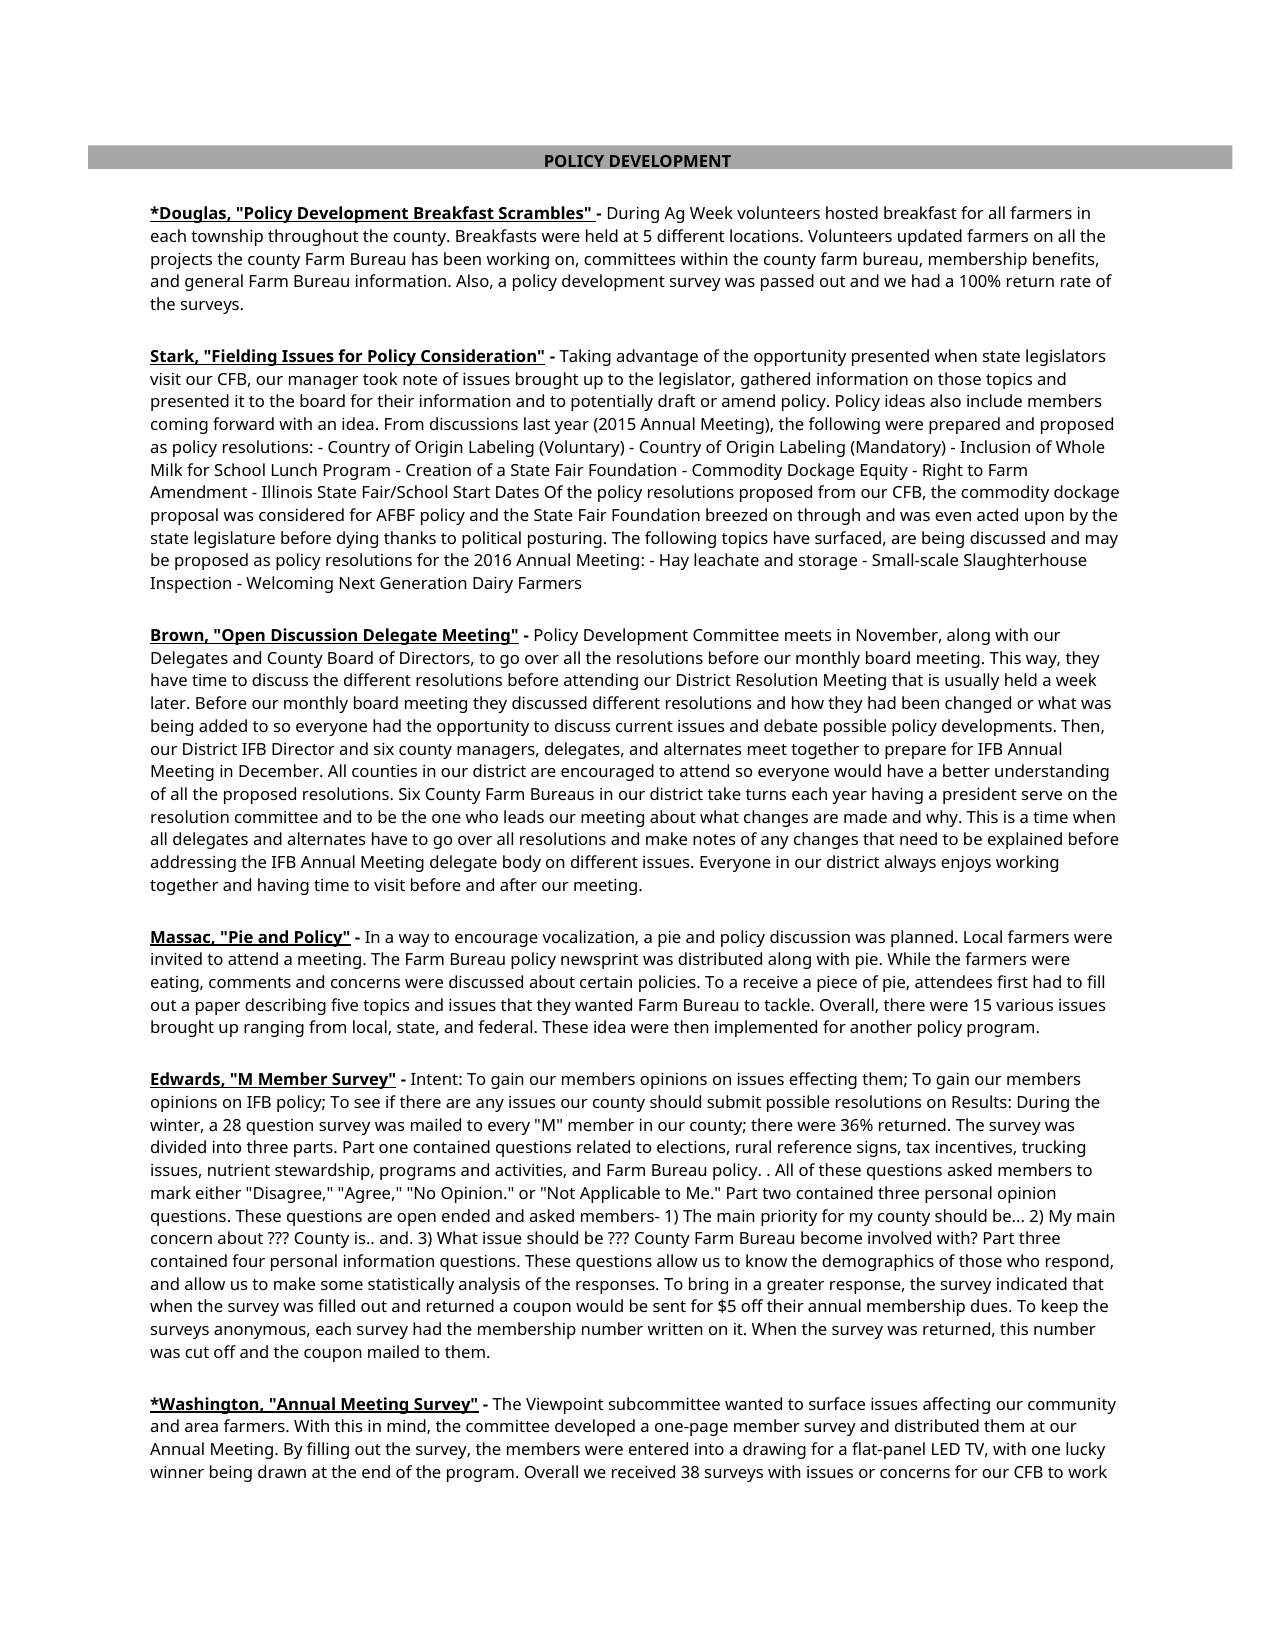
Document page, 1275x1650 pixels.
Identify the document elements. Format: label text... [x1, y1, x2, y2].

text Edwards, "M Member Survey" - Intent: To gain our members opinions on issues effecting them; To gain our members opinions on IFB policy; To see if there are any issues our county should submit possible resolutions on Results: During the winter, a 28 question survey was mailed to every "M" member in our county; there were 36% returned. The survey was divided into three parts. Part one contained questions related to elections, rural reference signs, tax incentives, trucking issues, nutrient stewardship, programs and activities, and Farm Bureau policy. . All of these questions asked members to mark either "Disagree," "Agree," "No Opinion." or "Not Applicable to Me." Part two contained three personal opinion questions. These questions are open ended and asked members- 1) The main priority for my county should be... 2) My main concern about ??? County is.. and. 3) What issue should be ??? County Farm Bureau become involved with? Part three contained four personal information questions. These questions allow us to know the demographics of those who respond, and allow us to make some statistically analysis of the responses. To bring in a greater response, the survey indicated that when the survey was filled out and returned a coupon would be sent for $5 off their annual membership dues. To keep the surveys anonymous, each survey had the membership number written on it. When the survey was returned, this number was cut off and the coupon mailed to them. [150, 1068, 1125, 1363]
text Brown, "Open Discussion Delegate Meeting" - Policy Development Committee meets in November, along with our Delegates and County Board of Directors, to go over all the resolutions before our monthly board meeting. This way, they have time to discuss the different resolutions before attending our District Resolution Meeting that is usually held a week later. Before our monthly board meeting they discussed different resolutions and how they had been changed or what was being added to so everyone had the opportunity to discuss current issues and debate possible policy developments. Then, our District IFB Director and six county managers, delegates, and alternates meet together to prepare for IFB Annual Meeting in December. All counties in our district are encouraged to attend so everyone would have a better understanding of all the proposed resolutions. Six County Farm Bureaus in our district take turns each year having a president serve on the resolution committee and to be the one who leads our meeting about what changes are made and why. This is a time when all delegates and alternates have to go over all resolutions and make notes of any changes that need to be explained before addressing the IFB Annual Meeting delegate body on different issues. Everyone in our district always enjoys working together and having time to visit before and after our meeting. [150, 623, 1125, 896]
text POLICY DEVELOPMENT [150, 150, 1125, 173]
text Stark, "Fielding Issues for Policy Consideration" - Taking advantage of the opportunity presented when state legislators visit our CFB, our manager took note of issues brought up to the legislator, gathered information on those topics and presented it to the board for their information and to potentially draft or amend policy. Policy ideas also include members coming forward with an idea. From discussions last year (2015 Annual Meeting), the following were prepared and proposed as policy resolutions: - Country of Origin Labeling (Voluntary) - Country of Origin Labeling (Mandatory) - Inclusion of Whole Milk for School Lunch Program - Creation of a State Fair Foundation - Commodity Dockage Equity - Right to Farm Amendment - Illinois State Fair/School Start Dates Of the policy resolutions proposed from our CFB, the commodity dockage proposal was considered for AFBF policy and the State Fair Foundation breezed on through and was even acted upon by the state legislature before dying thanks to political posturing. The following topics have surfaced, are being discussed and may be proposed as policy resolutions for the 2016 Annual Meeting: - Hay leachate and storage - Small-scale Slaughterhouse Inspection - Welcoming Next Generation Dairy Farmers [150, 344, 1125, 594]
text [150, 1392, 1125, 1483]
text *Douglas, "Policy Development Breakfast Scrambles" - During Ag Week volunteers hosted breakfast for all farmers in each township throughout the county. Breakfasts were held at 5 different locations. Volunteers updated farmers on all the projects the county Farm Bureau has been working on, committees within the county farm bureau, membership benefits, and general Farm Bureau information. Also, a policy development survey was passed out and we had a 100% return rate of the surveys. [150, 202, 1125, 315]
text Massac, "Pie and Policy" - In a way to encourage vocalization, a pie and policy discussion was planned. Local farmers were invited to attend a meeting. The Farm Bureau policy newsprint was distributed along with pie. While the farmers were eating, comments and concerns were discussed about certain policies. To a receive a piece of pie, attendees first had to fill out a paper describing five topics and issues that they wanted Farm Bureau to tackle. Overall, there were 15 various issues brought up ranging from local, state, and federal. These idea were then implemented for another policy program. [150, 925, 1125, 1039]
